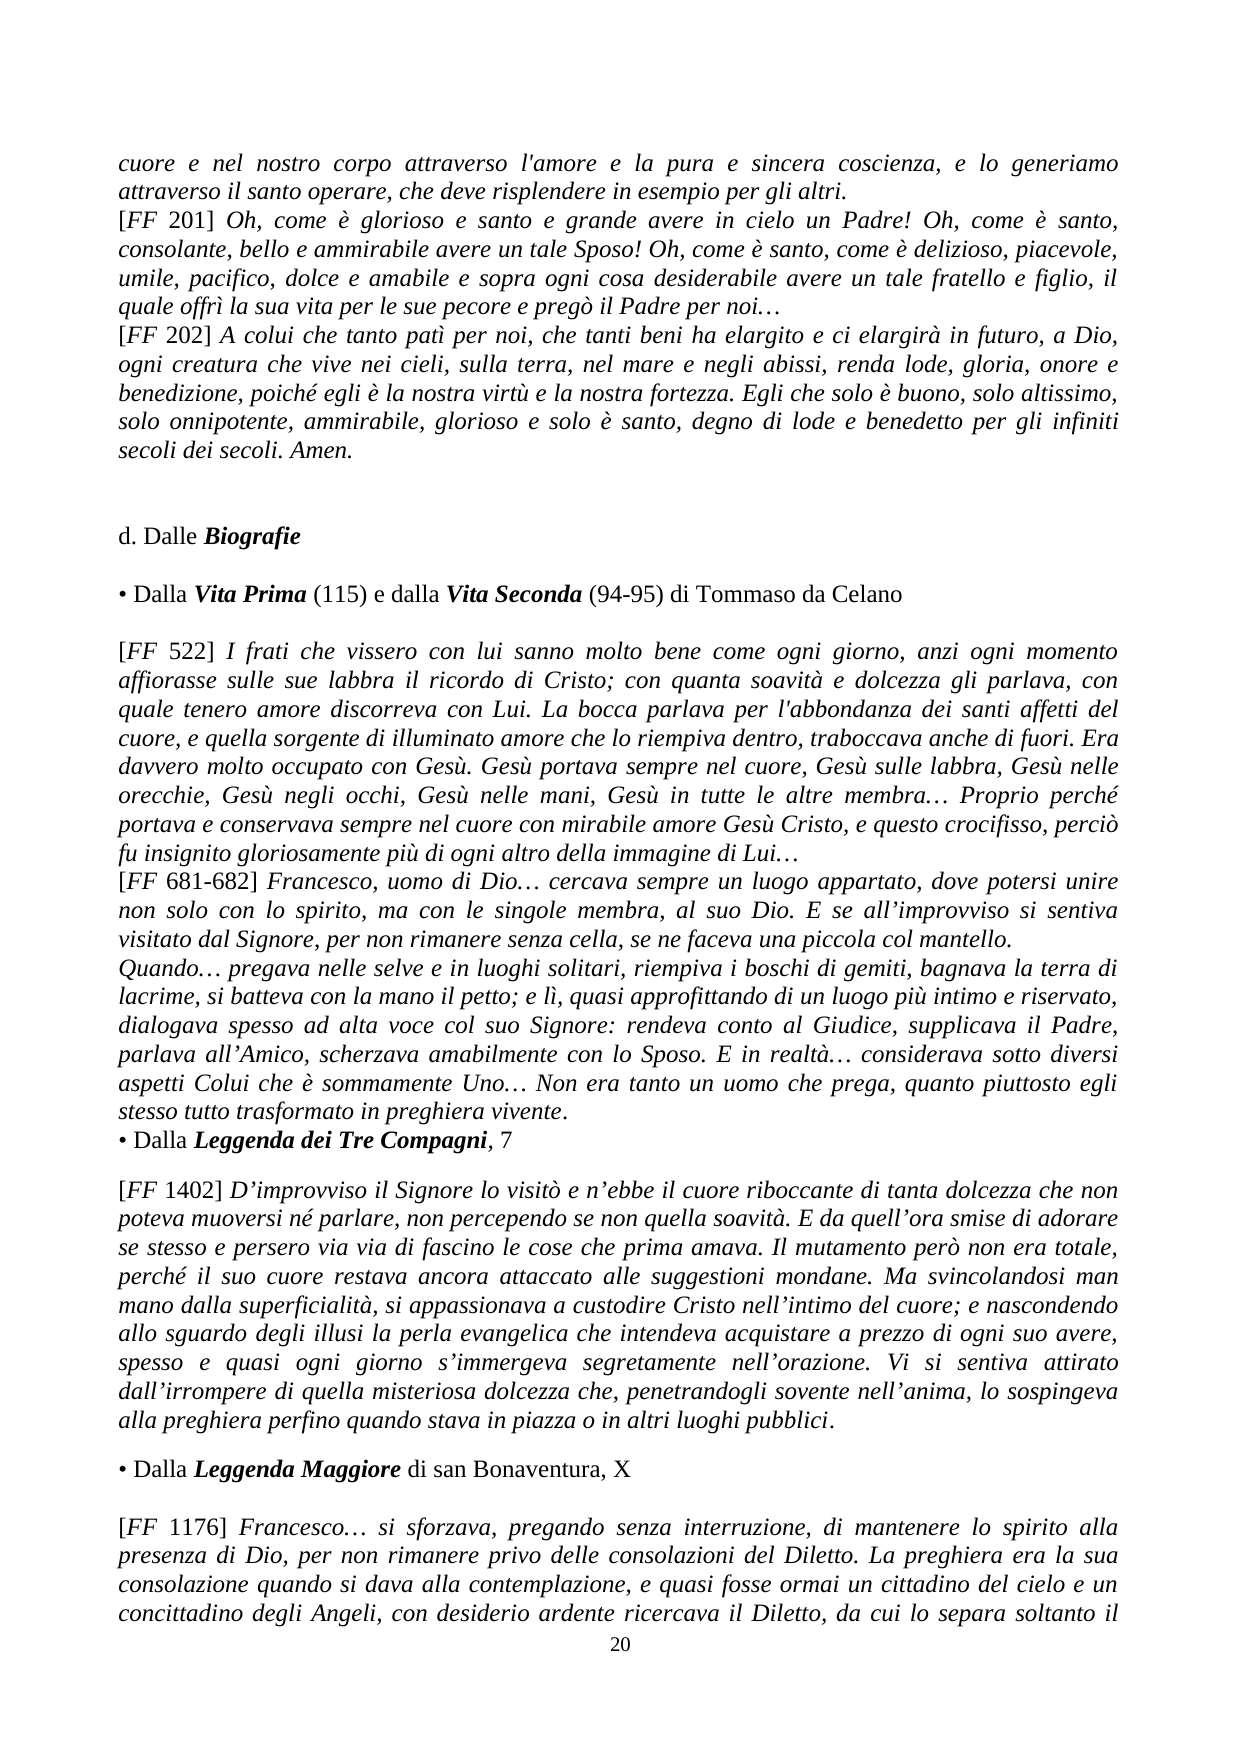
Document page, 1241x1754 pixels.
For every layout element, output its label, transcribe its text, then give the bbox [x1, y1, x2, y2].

text [FF 1402] D’improvviso il Signore lo visitò e n’ebbe il cuore riboccante di tanta dolcezza che non poteva muoversi né parlare, non percependo se non quella soavità. E da quell’ora smise di adorare se stesso e persero via via di fascino le cose che prima amava. Il mutamento però non era totale, perché il suo cuore restava ancora attaccato alle suggestioni mondane. Ma svincolandosi man mano dalla superficialità, si appassionava a custodire Cristo nell’intimo del cuore; e nascondendo allo sguardo degli illusi la perla evangelica che intendeva acquistare a prezzo di ogni suo avere, spesso e quasi ogni giorno s’immergeva segretamente nell’orazione. Vi si sentiva attirato dall’irrompere di quella misteriosa dolcezza che, penetrandogli sovente nell’anima, lo sospingeva alla preghiera perfino quando stava in piazza o in altri luoghi pubblici. [118, 1175, 1122, 1433]
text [118, 148, 1122, 205]
text [FF 201] Oh, come è glorioso e santo e grande avere in cielo un Padre! Oh, come è santo, consolante, bello e ammirabile avere un tale Sposo! Oh, come è santo, come è delizioso, piacevole, umile, pacifico, dolce e amabile e sopra ogni cosa desiderabile avere un tale fratello e figlio, il quale offrì la sua vita per le sue pecore e pregò il Padre per noi… [118, 205, 1122, 320]
text • Dalla Leggenda Maggiore di san Bonaventura, X [118, 1454, 1122, 1483]
text • Dalla Vita Prima (115) e dalla Vita Seconda (94-95) di Tommaso da Celano [118, 579, 1122, 608]
text • Dalla Leggenda dei Tre Compagni, 7 [118, 1125, 1122, 1154]
text Quando… pregava nelle selve e in luoghi solitari, riempiva i boschi di gemiti, bagnava la terra di lacrime, si batteva con la mano il petto; e lì, quasi approfittando di un luogo più intimo e riservato, dialogava spesso ad alta voce col suo Signore: rendeva conto al Giudice, supplicava il Padre, parlava all’Amico, scherzava amabilmente con lo Sposo. E in realtà… considerava sotto diversi aspetti Colui che è sommamente Uno… Non era tanto un uomo che prega, quanto piuttosto egli stesso tutto trasformato in preghiera vivente. [118, 953, 1122, 1125]
text d. Dalle Biografie [118, 521, 1122, 550]
text [FF 681-682] Francesco, uomo di Dio… cercava sempre un luogo appartato, dove potersi unire non solo con lo spirito, ma con le singole membra, al suo Dio. E se all’improvviso si sentiva visitato dal Signore, per non rimanere senza cella, se ne faceva una piccola col mantello. [118, 866, 1122, 953]
text [FF 522] I frati che vissero con lui sanno molto bene come ogni giorno, anzi ogni momento affiorasse sulle sue labbra il ricordo di Cristo; con quanta soavità e dolcezza gli parlava, con quale tenero amore discorreva con Lui. La bocca parlava per l'abbondanza dei santi affetti del cuore, e quella sorgente di illuminato amore che lo riempiva dentro, traboccava anche di fuori. Era davvero molto occupato con Gesù. Gesù portava sempre nel cuore, Gesù sulle labbra, Gesù nelle orecchie, Gesù negli occhi, Gesù nelle mani, Gesù in tutte le altre membra… Proprio perché portava e conservava sempre nel cuore con mirabile amore Gesù Cristo, e questo crocifisso, perciò fu insignito gloriosamente più di ogni altro della immagine di Lui… [118, 636, 1122, 866]
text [118, 1512, 1122, 1627]
text [FF 202] A colui che tanto patì per noi, che tanti beni ha elargito e ci elargirà in futuro, a Dio, ogni creatura che vive nei cieli, sulla terra, nel mare e negli abissi, renda lode, gloria, onore e benedizione, poiché egli è la nostra virtù e la nostra fortezza. Egli che solo è buono, solo altissimo, solo onnipotente, ammirabile, glorioso e solo è santo, degno di lode e benedetto per gli infiniti secoli dei secoli. Amen. [118, 320, 1122, 464]
